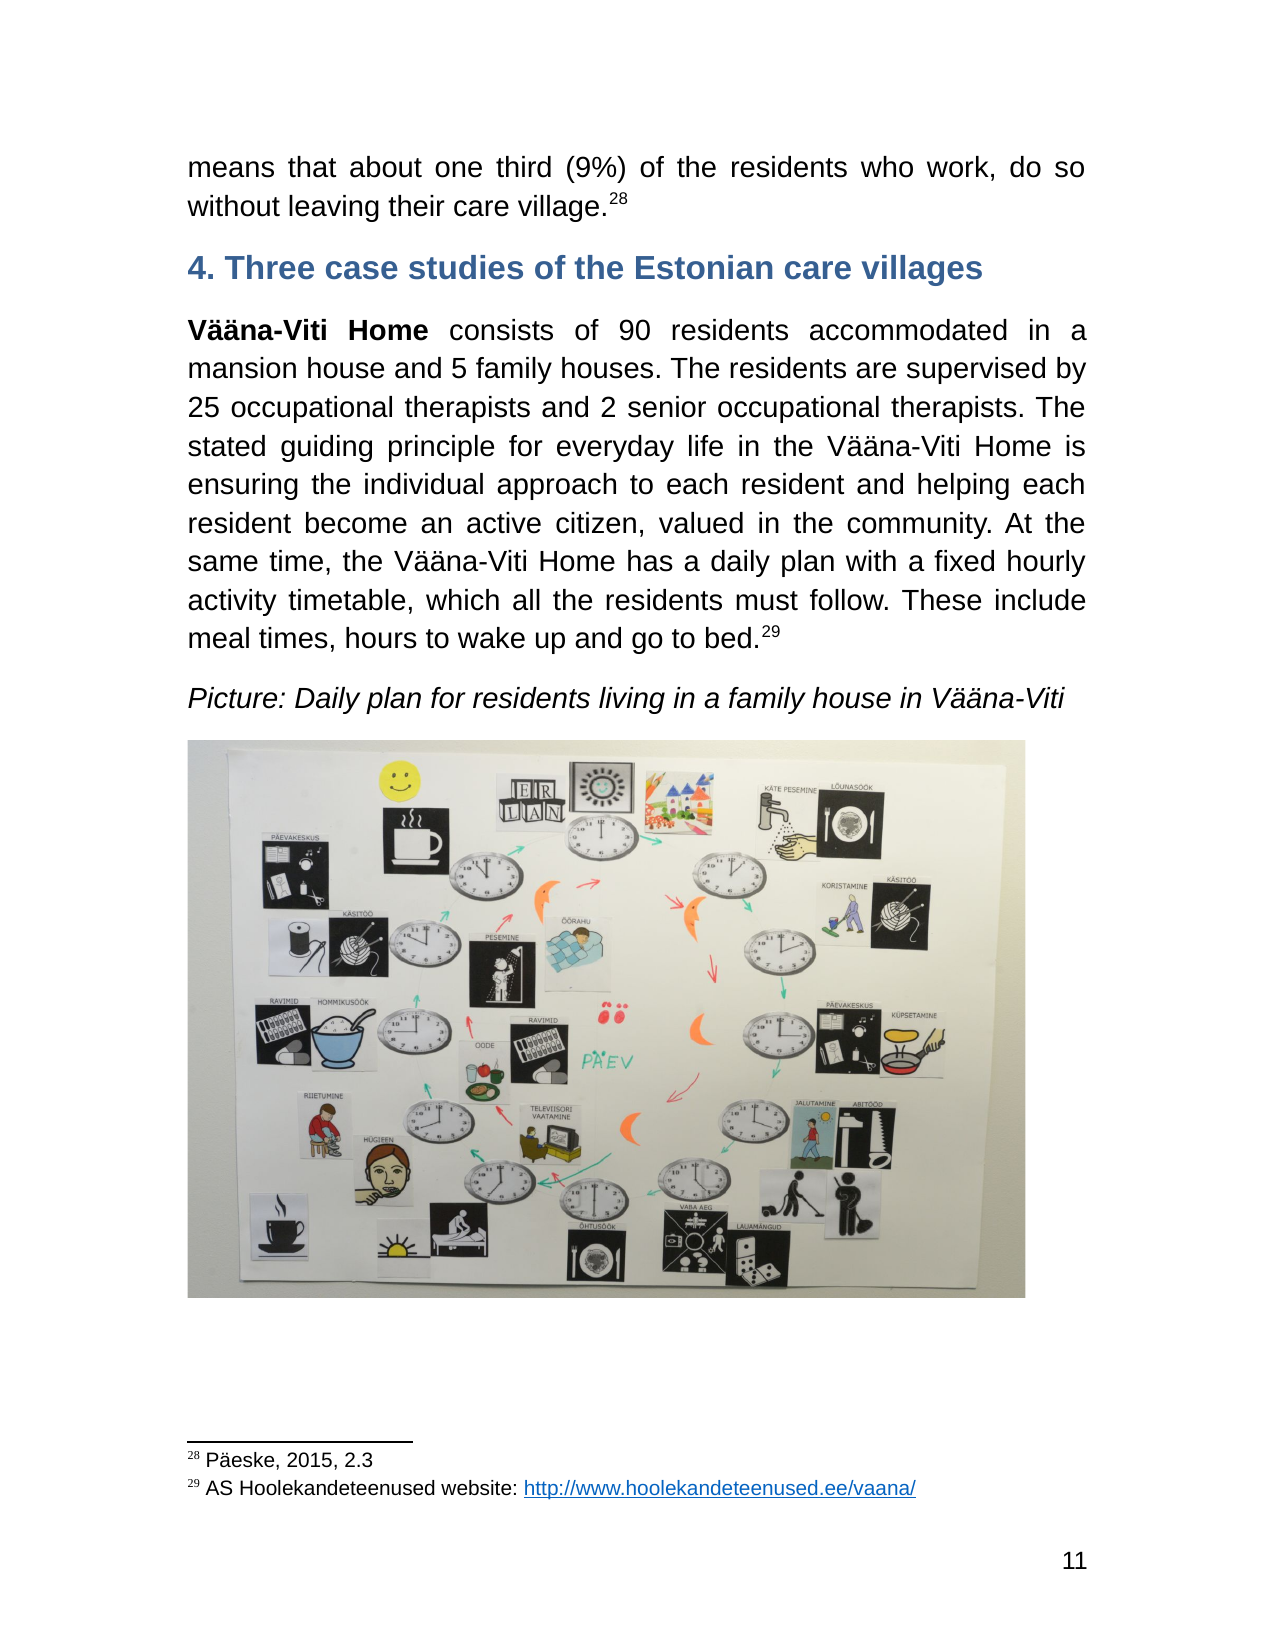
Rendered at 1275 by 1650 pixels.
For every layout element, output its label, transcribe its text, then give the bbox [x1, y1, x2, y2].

picture [187, 740, 1026, 1298]
text Picture: Daily plan for residents living in a family house in Vääna-Viti [187, 681, 1087, 714]
text 4. Three case studies of the Estonian care villages [187, 248, 1087, 286]
text Vääna-Viti Home consists of 90 residents accommodated in a mansion house and 5 family houses. The residents are supervised by 25 occupational therapists and 2 senior occupational therapists. The stated guiding principle for everyday life in the Vääna-Viti Home is ensuring the individual approach to each resident and helping each resident become an active citizen, valued in the community. At the same time, the Vääna-Viti Home has a daily plan with a fixed hourly activity timetable, which all the residents must follow. These include meal times, hours to wake up and go to bed. [187, 313, 1087, 655]
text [187, 150, 1087, 222]
